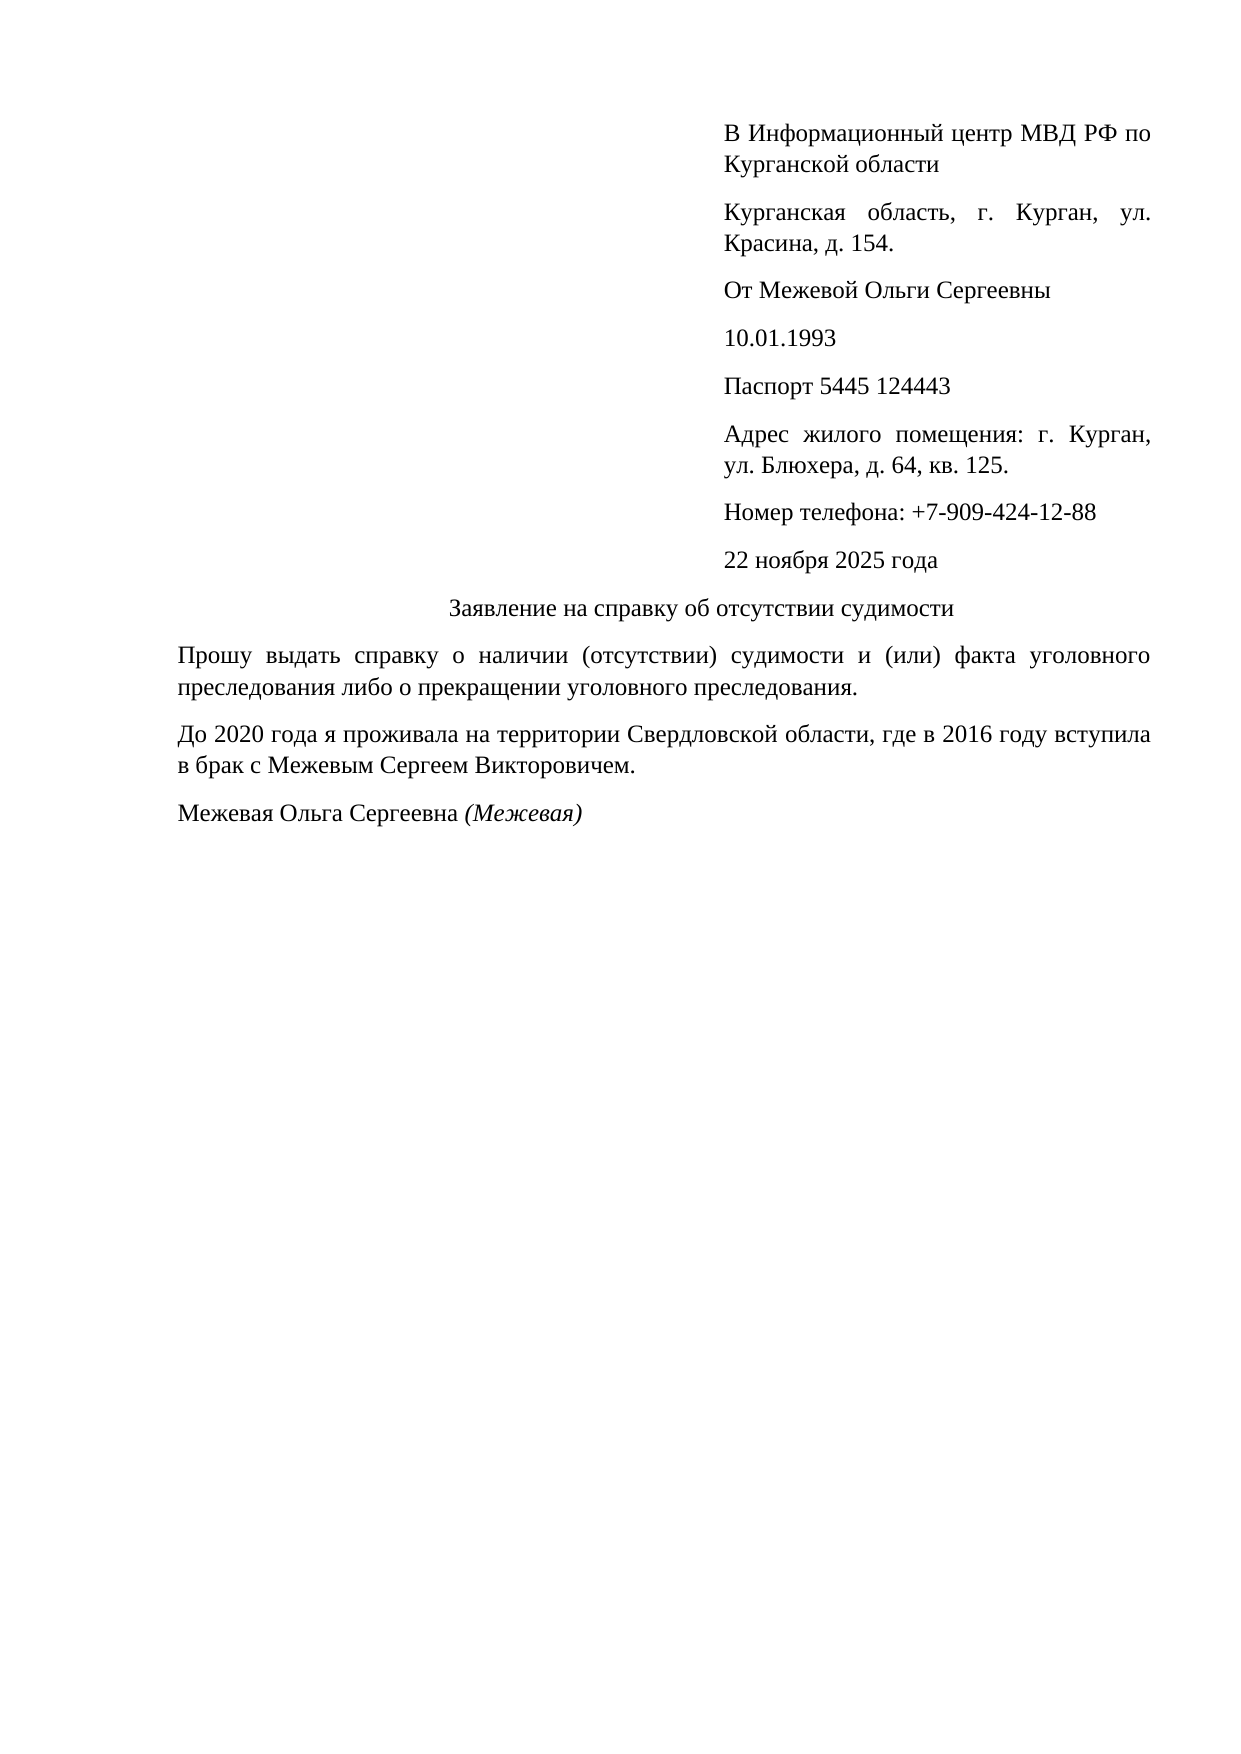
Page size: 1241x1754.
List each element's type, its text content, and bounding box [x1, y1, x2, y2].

text До 2020 года я проживала на территории Свердловской области, где в 2016 году вступила в брак с Межевым Сергеем Викторовичем. [177, 719, 1152, 779]
text Курганская область, г. Курган, ул. Красина, д. 154. [723, 197, 1152, 257]
text Прошу выдать справку о наличии (отсутствии) судимости и (или) факта уголовного преследования либо о прекращении уголовного преследования. [177, 641, 1152, 700]
text Адрес жилого помещения: г. Курган, ул. Блюхера, д. 64, кв. 125. [723, 419, 1152, 478]
text 22 ноября 2025 года [723, 545, 1152, 574]
text Номер телефона: +7-909-424-12-88 [723, 497, 1152, 526]
text Паспорт 5445 124443 [723, 371, 1152, 400]
text 10.01.1993 [723, 323, 1152, 352]
text Заявление на справку об отсутствии судимости [177, 593, 1152, 622]
text В Информационный центр МВД РФ по Курганской области [723, 118, 1152, 178]
text Межевая Ольга Сергеевна (Межевая) [177, 798, 1152, 827]
text От Межевой Ольги Сергеевны [723, 276, 1152, 304]
